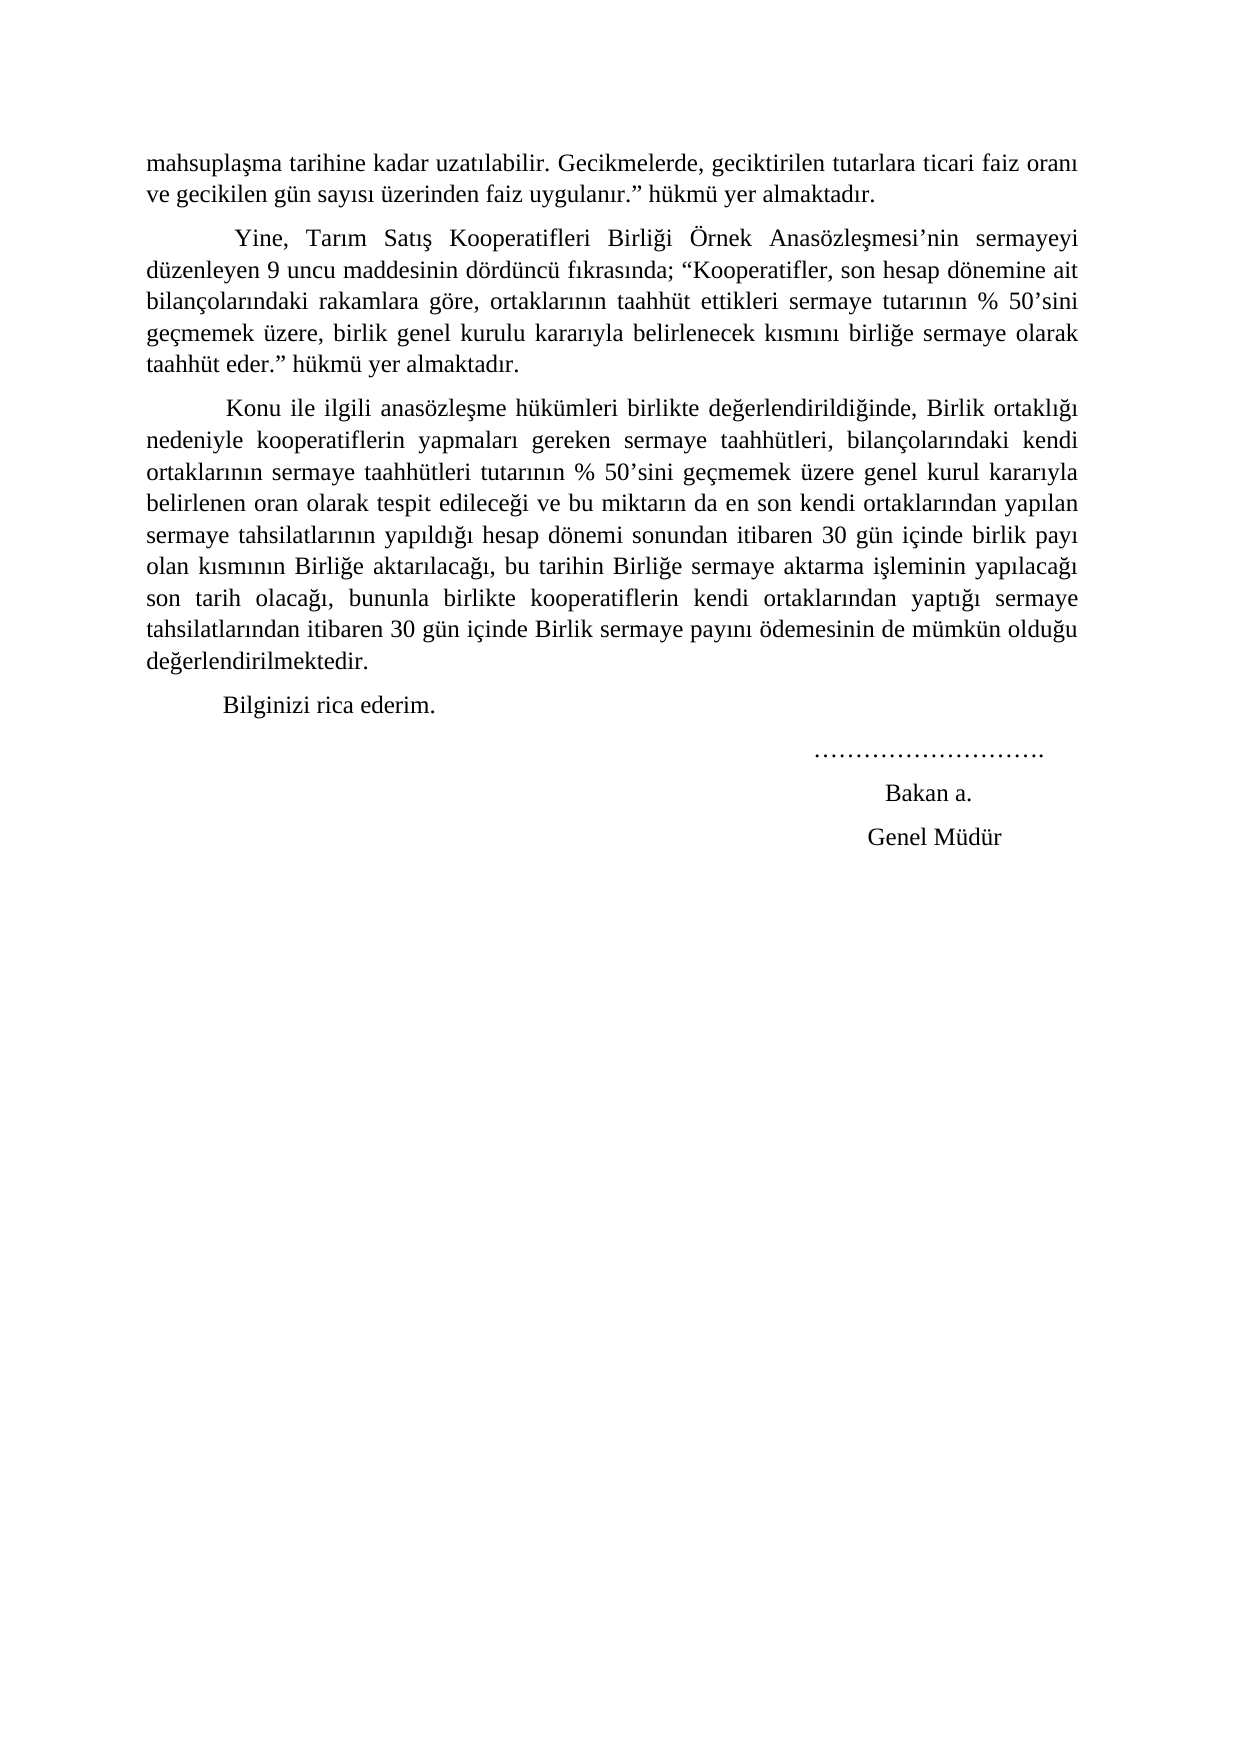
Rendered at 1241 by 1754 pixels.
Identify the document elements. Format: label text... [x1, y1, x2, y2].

text Konu ile ilgili anasözleşme hükümleri birlikte değerlendirildiğinde, Birlik ortaklığı nedeniyle kooperatiflerin yapmaları gereken sermaye taahhütleri, bilançolarındaki kendi ortaklarının sermaye taahhütleri tutarının % 50’sini geçmemek üzere genel kurul kararıyla belirlenen oran olarak tespit edileceği ve bu miktarın da en son kendi ortaklarından yapılan sermaye tahsilatlarının yapıldığı hesap dönemi sonundan itibaren 30 gün içinde birlik payı olan kısmının Birliğe aktarılacağı, bu tarihin Birliğe sermaye aktarma işleminin yapılacağı son tarih olacağı, bununla birlikte kooperatiflerin kendi ortaklarından yaptığı sermaye tahsilatlarından itibaren 30 gün içinde Birlik sermaye payını ödemesinin de mümkün olduğu değerlendirilmektedir. [146, 393, 1079, 675]
text Yine, Tarım Satış Kooperatifleri Birliği Örnek Anasözleşmesi’nin sermayeyi düzenleyen 9 uncu maddesinin dördüncü fıkrasında; “Kooperatifler, son hesap dönemine ait bilançolarındaki rakamlara göre, ortaklarının taahhüt ettikleri sermaye tutarının % 50’sini geçmemek üzere, birlik genel kurulu kararıyla belirlenecek kısmını birliğe sermaye olarak taahhüt eder.” hükmü yer almaktadır. [146, 223, 1079, 378]
text Bilginizi rica ederim. [223, 690, 1079, 719]
text Genel Müdür [148, 822, 1040, 851]
text ………………………. [763, 734, 1094, 763]
text Bakan a. [763, 778, 1094, 807]
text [146, 148, 1079, 208]
